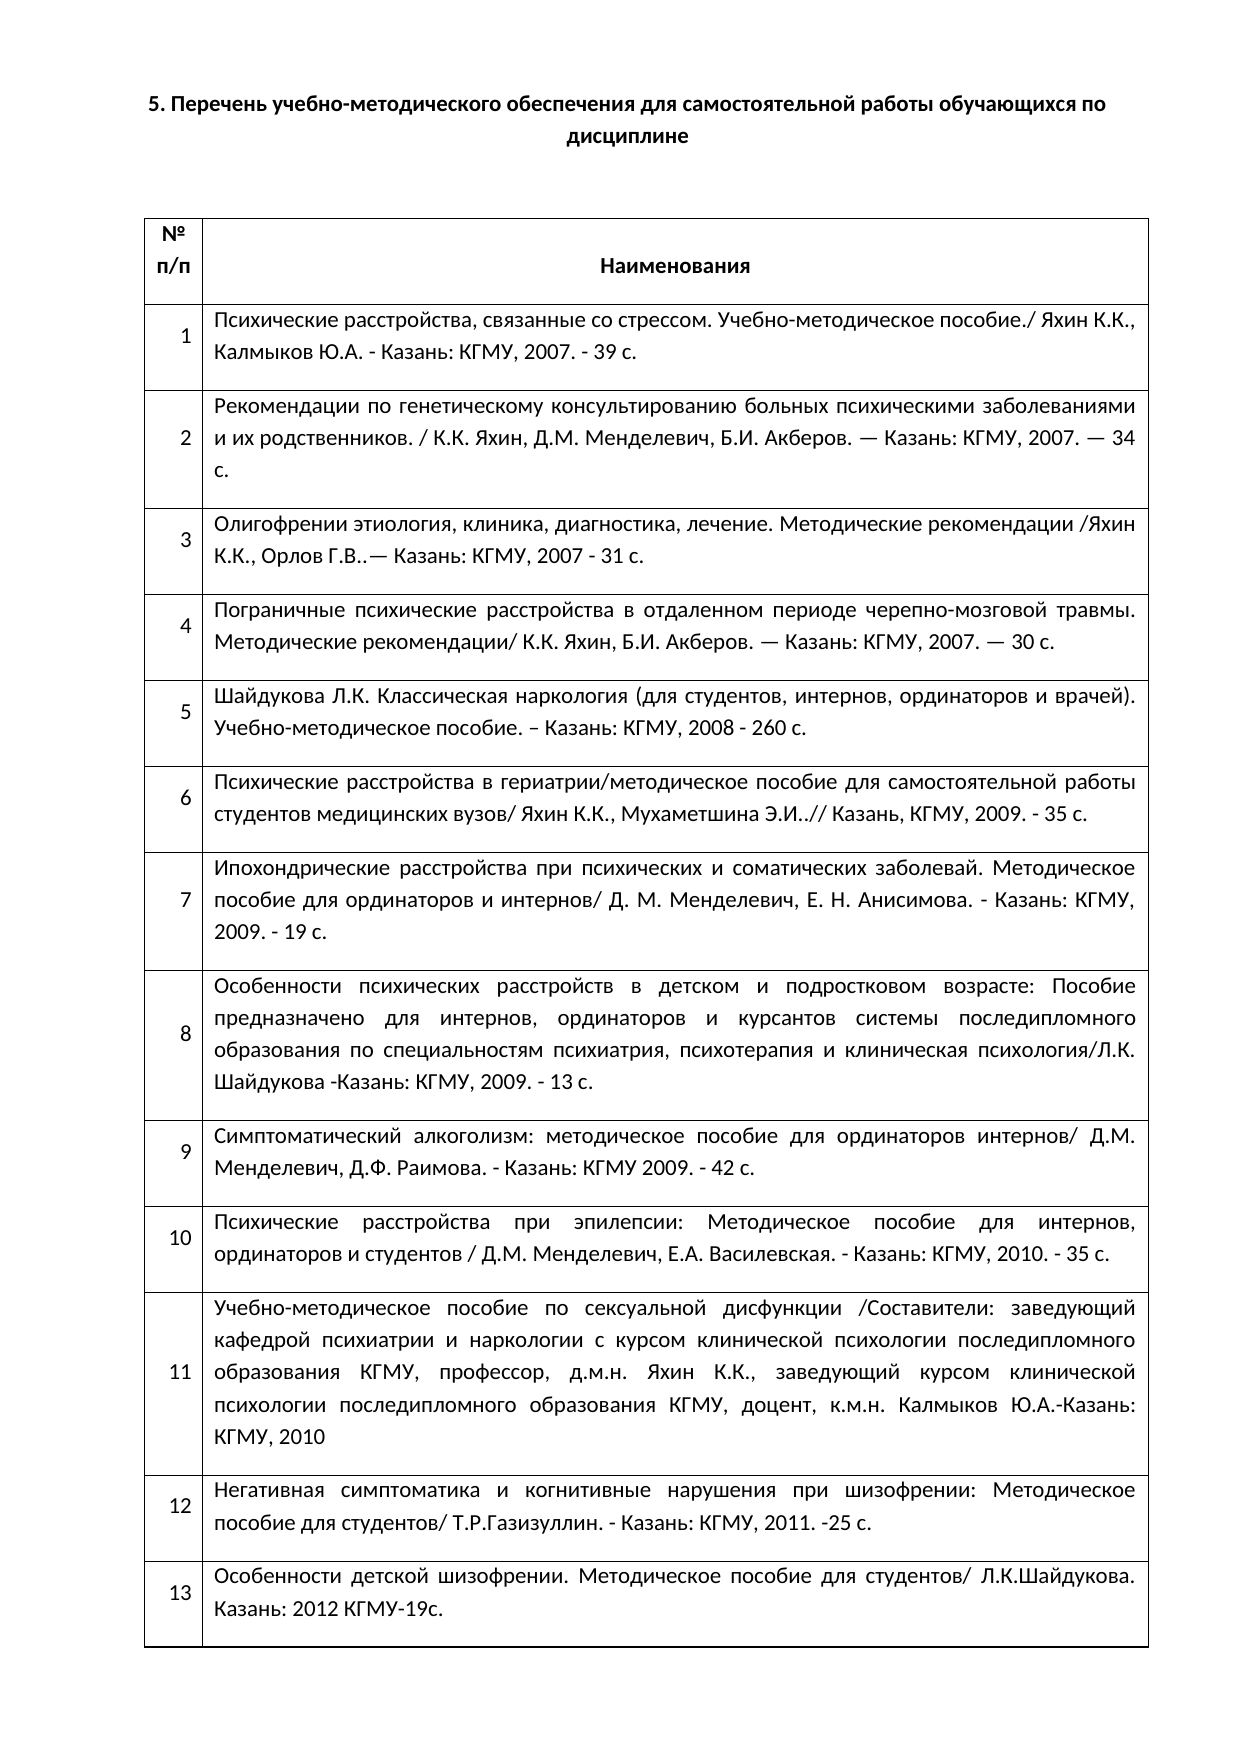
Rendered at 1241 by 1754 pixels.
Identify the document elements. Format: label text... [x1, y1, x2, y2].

table_cell Особенности детской шизофрении. Методическое пособие для студентов/ Л.К.Шайдукова. Казань: 2012 КГМУ-19с. [203, 1562, 1148, 1646]
table_cell Олигофрении этиология, клиника, диагностика, лечение. Методические рекомендации /Яхин К.К., Орлов Г.В..— Казань: КГМУ, 2007 - 31 с. [203, 509, 1148, 594]
table_cell 2 [145, 391, 202, 508]
table_cell Ипохондрические расстройства при психических и соматических заболевай. Методическое пособие для ординаторов и интернов/ Д. М. Менделевич, Е. Н. Анисимова. - Казань: КГМУ, 2009. - 19 с. [203, 853, 1148, 970]
table_cell 7 [145, 853, 202, 970]
table_cell Психические расстройства, связанные со стрессом. Учебно-методическое пособие./ Яхин К.К., Калмыков Ю.А. - Казань: КГМУ, 2007. - 39 с. [203, 305, 1148, 390]
table_cell Симптоматический алкоголизм: методическое пособие для ординаторов интернов/ Д.М. Менделевич, Д.Ф. Раимова. - Казань: КГМУ 2009. - 42 с. [203, 1121, 1148, 1206]
table_cell Шайдукова Л.К. Классическая наркология (для студентов, интернов, ординаторов и врачей). Учебно-методическое пособие. – Казань: КГМУ, 2008 - 260 с. [203, 681, 1148, 766]
table_cell 5 [145, 681, 202, 766]
table_header № п/п [145, 219, 202, 304]
table_cell Психические расстройства в гериатрии/методическое пособие для самостоятельной работы студентов медицинских вузов/ Яхин К.К., Мухаметшина Э.И..// Казань, КГМУ, 2009. - 35 с. [203, 767, 1148, 852]
table_header Наименования [203, 219, 1148, 304]
table_cell 9 [145, 1121, 202, 1206]
text 5. Перечень учебно-методического обеспечения для самостоятельной работы обучающихся по дисциплине [118, 89, 1137, 149]
table_cell 8 [145, 971, 202, 1120]
table_cell 3 [145, 509, 202, 594]
table_cell 12 [145, 1476, 202, 1561]
table_cell 13 [145, 1562, 202, 1646]
table_cell 10 [145, 1207, 202, 1292]
table_cell 6 [145, 767, 202, 852]
table_cell Негативная симптоматика и когнитивные нарушения при шизофрении: Методическое пособие для студентов/ Т.Р.Газизуллин. - Казань: КГМУ, 2011. -25 с. [203, 1476, 1148, 1561]
table_cell Пограничные психические расстройства в отдаленном периоде черепно-мозговой травмы. Методические рекомендации/ К.К. Яхин, Б.И. Акберов. — Казань: КГМУ, 2007. — 30 с. [203, 595, 1148, 680]
table_cell 11 [145, 1293, 202, 1474]
table_cell Учебно-методическое пособие по сексуальной дисфункции /Составители: заведующий кафедрой психиатрии и наркологии с курсом клинической психологии последипломного образования КГМУ, профессор, д.м.н. Яхин К.К., заведующий курсом клинической психологии последипломного образования КГМУ, доцент, к.м.н. Калмыков Ю.А.-Казань: КГМУ, 2010 [203, 1293, 1148, 1474]
table_cell Особенности психических расстройств в детском и подростковом возрасте: Пособие предназначено для интернов, ординаторов и курсантов системы последипломного образования по специальностям психиатрия, психотерапия и клиническая психология/Л.К. Шайдукова -Казань: КГМУ, 2009. - 13 с. [203, 971, 1148, 1120]
table_cell 1 [145, 305, 202, 390]
table_cell Рекомендации по генетическому консультированию больных психическими заболеваниями и их родственников. / К.К. Яхин, Д.М. Менделевич, Б.И. Акберов. — Казань: КГМУ, 2007. — 34 с. [203, 391, 1148, 508]
table_cell Психические расстройства при эпилепсии: Методическое пособие для интернов, ординаторов и студентов / Д.М. Менделевич, Е.А. Василевская. - Казань: КГМУ, 2010. - 35 с. [203, 1207, 1148, 1292]
table_cell 4 [145, 595, 202, 680]
